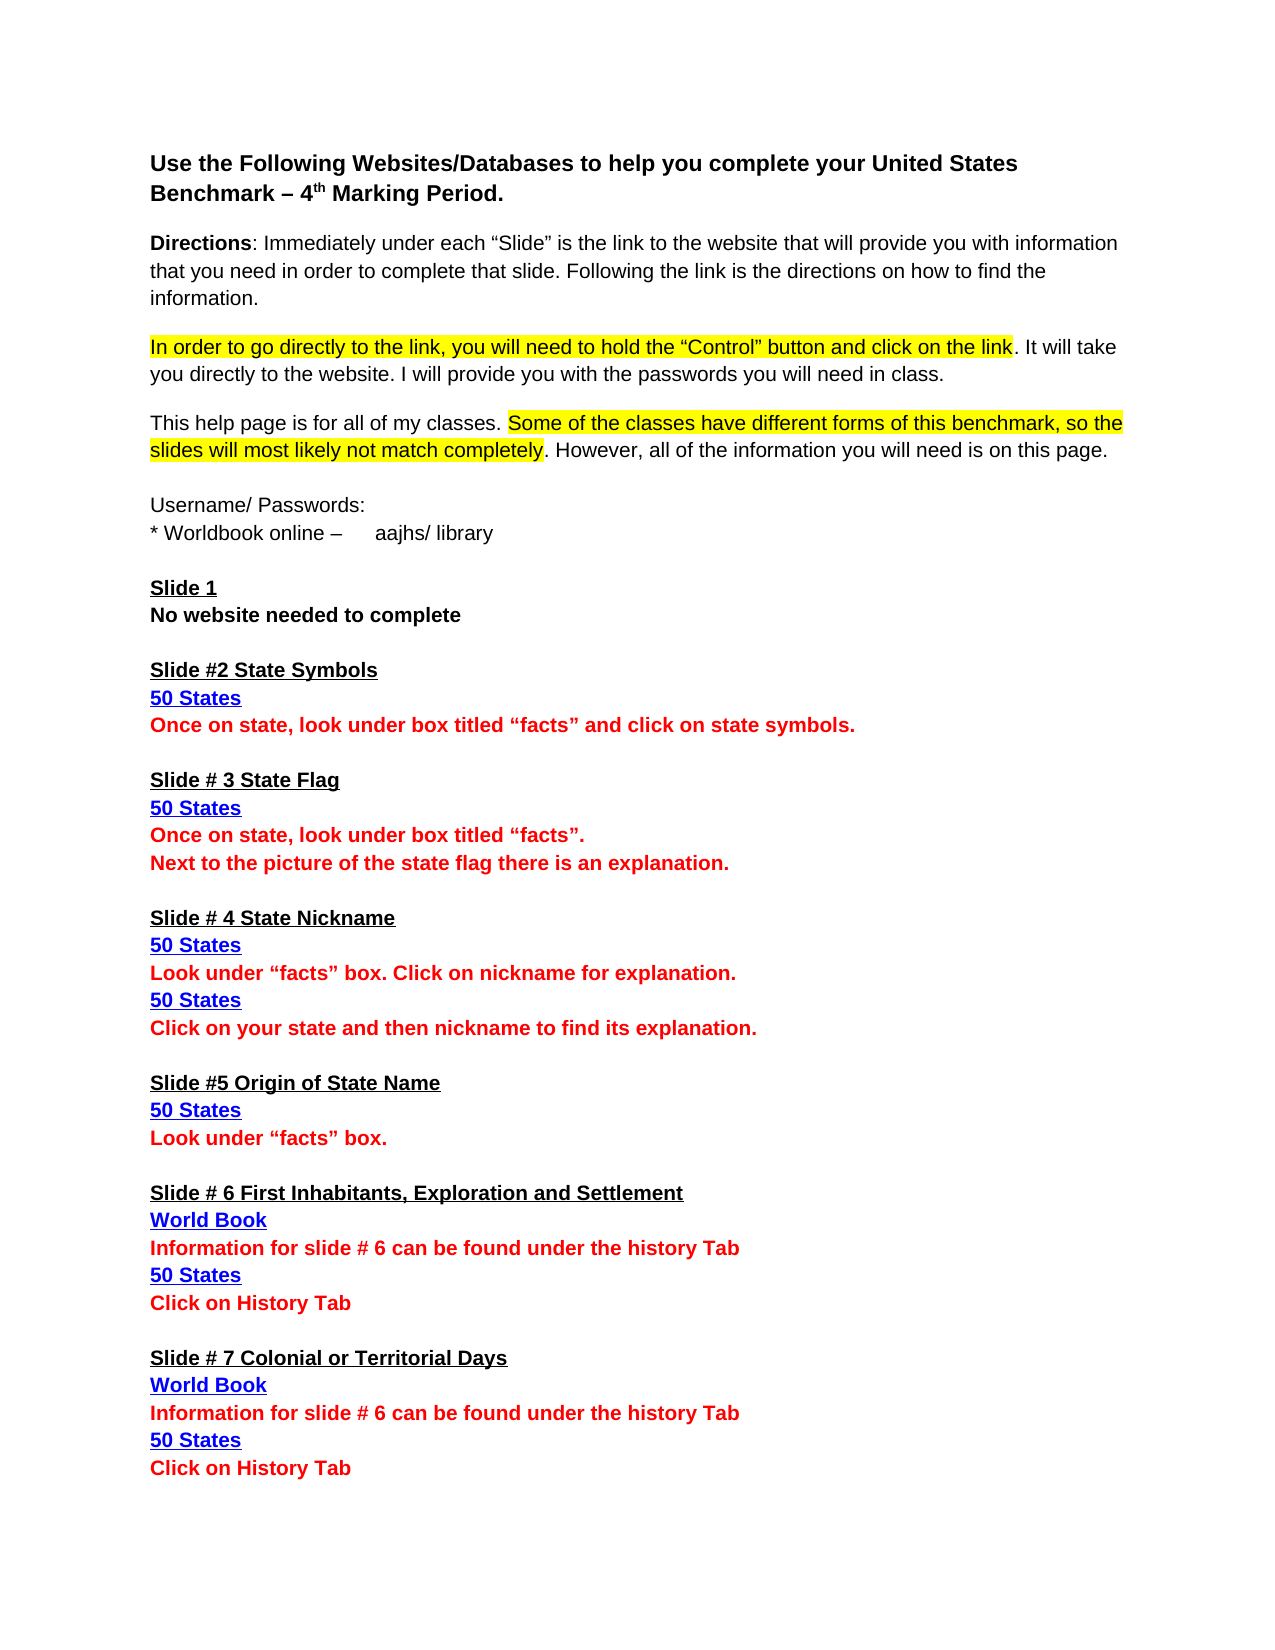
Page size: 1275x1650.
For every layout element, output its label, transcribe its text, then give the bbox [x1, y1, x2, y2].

text Username/ Passwords: [150, 493, 1125, 517]
text Use the Following Websites/Databases to help you complete your United States Benchmark – 4th Marking Period. [150, 150, 1125, 207]
text 50 States Click on History Tab Slide # 7 Colonial or Territorial Days World Book Information for slide # 6 can be found under the history Tab [150, 1263, 1125, 1424]
text World Book Information for slide # 6 can be found under the history Tab [150, 1208, 1125, 1259]
text * Worldbook online – aajhs/ library Slide 1 No website needed to complete Slide #2 State Symbols 50 States Once on state, look under box titled “facts” and click on state symbols. Slide # 3 State Flag 50 States Once on state, look under box titled “facts”. Next to the picture of the state flag there is an explanation. Slide # 4 State Nickname 50 States Look under “facts” box. Click on nickname for explanation. 50 States Click on your state and then nickname to find its explanation. Slide #5 Origin of State Name 50 States Look under “facts” box. Slide # 6 First Inhabitants, Exploration and Settlement [150, 520, 1125, 1204]
text Directions: Immediately under each “Slide” is the link to the website that will provide you with information that you need in order to complete that slide. Following the link is the directions on how to find the information. [150, 231, 1125, 310]
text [150, 1428, 1125, 1479]
text This help page is for all of my classes. Some of the classes have different forms of this benchmark, so the slides will most likely not match completely. However, all of the information you will need is on this page. [150, 410, 1125, 462]
text In order to go directly to the link, you will need to hold the “Control” button and click on the link. It will take you directly to the website. I will provide you with the passwords you will need in class. [150, 334, 1125, 386]
